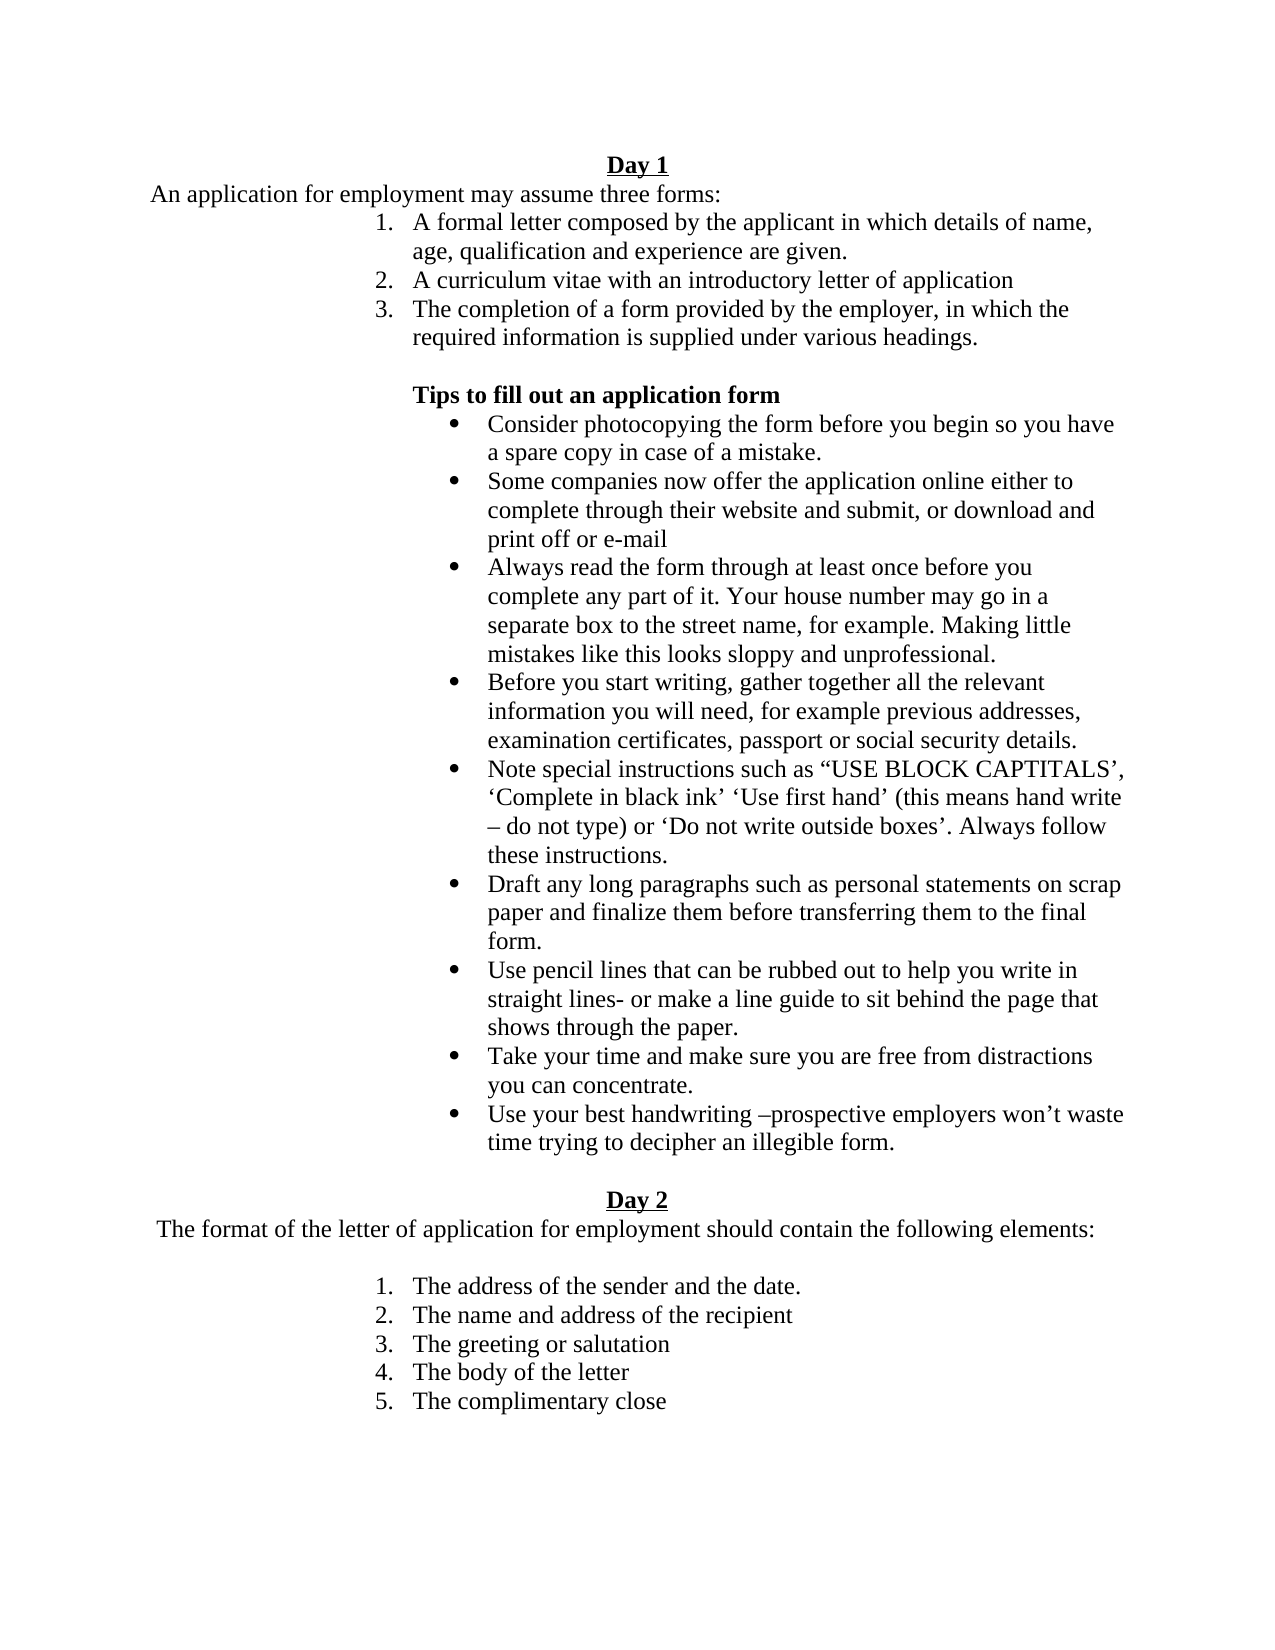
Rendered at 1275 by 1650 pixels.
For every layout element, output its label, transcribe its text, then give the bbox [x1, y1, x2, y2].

list Take your time and make sure you are free from distractions you can concentrate. [450, 1041, 1125, 1099]
list Always read the form through at least once before you complete any part of it. Your house number may go in a separate box to the street name, for example. Making little mistakes like this looks sloppy and unprofessional. [450, 552, 1125, 667]
text The format of the letter of application for employment should contain the following elements: [150, 1214, 1125, 1242]
list A formal letter composed by the applicant in which details of name, age, qualification and experience are given. [375, 207, 1125, 265]
text An application for employment may assume three forms: [150, 179, 1125, 207]
list The complimentary close [375, 1386, 1125, 1415]
list Day 2 [487, 1185, 1125, 1214]
list Before you start writing, gather together all the relevant information you will need, for example previous addresses, examination certificates, passport or social security details. [450, 667, 1125, 754]
text Day 1 [150, 150, 1125, 179]
list The greeting or salutation [375, 1329, 1125, 1357]
list The name and address of the recipient [375, 1300, 1125, 1329]
list The address of the sender and the date. [375, 1271, 1125, 1300]
list The completion of a form provided by the employer, in which the required information is supplied under various headings. [375, 294, 1125, 351]
list A curriculum vitae with an introductory letter of application [375, 265, 1125, 294]
list Some companies now offer the application online either to complete through their website and submit, or download and print off or e-mail [450, 466, 1125, 552]
list The body of the letter [375, 1357, 1125, 1386]
list Use pencil lines that can be rubbed out to help you write in straight lines- or make a line guide to sit behind the page that shows through the paper. [450, 955, 1125, 1041]
list Consider photocopying the form before you begin so you have a spare copy in case of a mistake. [450, 409, 1125, 466]
list Draft any long paragraphs such as personal statements on scrap paper and finalize them before transferring them to the final form. [450, 869, 1125, 955]
list Use your best handwriting –prospective employers won’t waste time trying to decipher an illegible form. [450, 1099, 1125, 1156]
list Note special instructions such as “USE BLOCK CAPTITALS’, ‘Complete in black ink’ ‘Use first hand’ (this means hand write – do not type) or ‘Do not write outside boxes’. Always follow these instructions. [450, 754, 1125, 869]
list Tips to fill out an application form [412, 380, 1125, 409]
